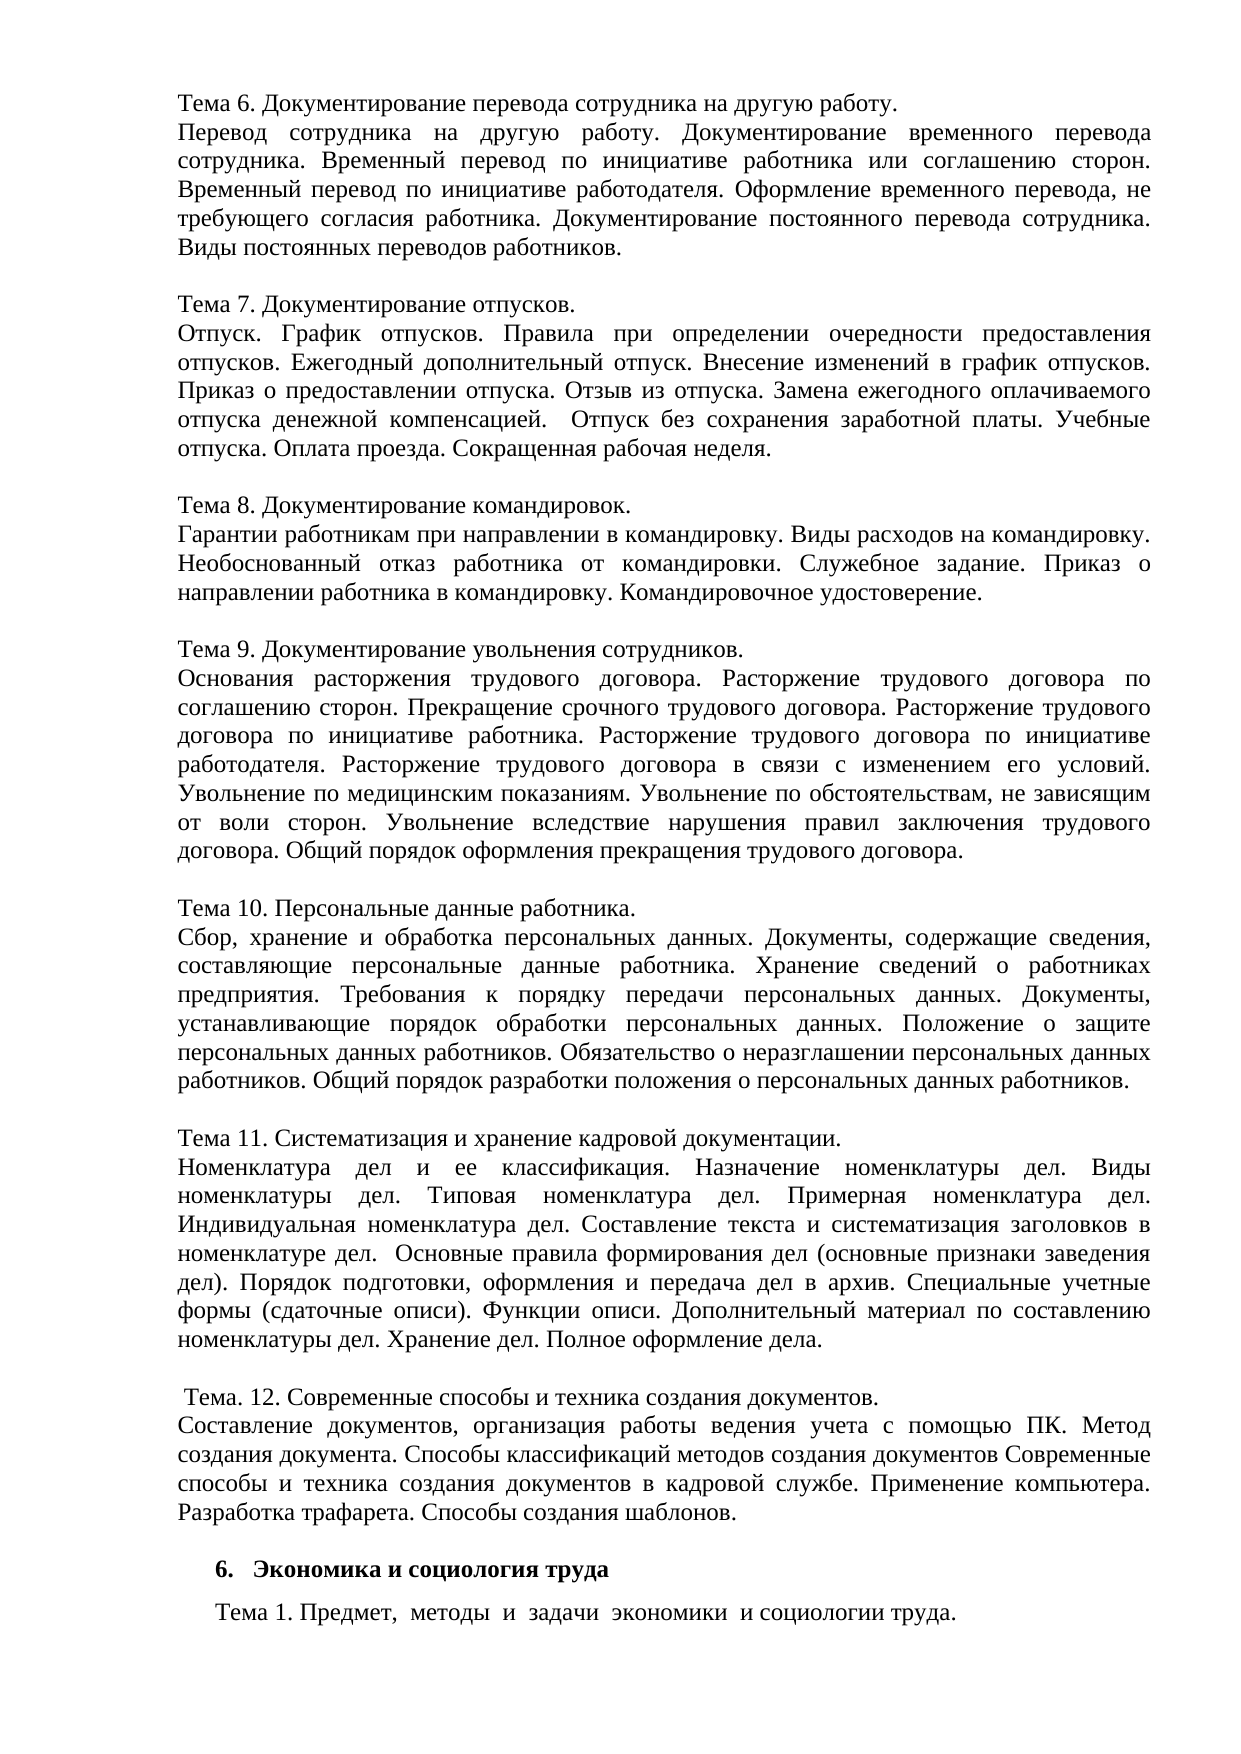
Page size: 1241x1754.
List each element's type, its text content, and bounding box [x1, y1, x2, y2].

text Основания расторжения трудового договора. Расторжение трудового договора по соглашению сторон. Прекращение срочного трудового договора. Расторжение трудового договора по инициативе работника. Расторжение трудового договора по инициативе работодателя. Расторжение трудового договора в связи с изменением его условий. Увольнение по медицинским показаниям. Увольнение по обстоятельствам, не зависящим от воли сторон. Увольнение вследствие нарушения правил заключения трудового договора. Общий порядок оформления прекращения трудового договора. [177, 663, 1152, 864]
text Тема 6. Документирование перевода сотрудника на другую работу. [177, 88, 1152, 117]
text Сбор, хранение и обработка персональных данных. Документы, содержащие сведения, составляющие персональные данные работника. Хранение сведений о работниках предприятия. Требования к порядку передачи персональных данных. Документы, устанавливающие порядок обработки персональных данных. Положение о защите персональных данных работников. Обязательство о неразглашении персональных данных работников. Общий порядок разработки положения о персональных данных работников. [177, 922, 1152, 1094]
text Гарантии работникам при направлении в командировку. Виды расходов на командировку. Необоснованный отказ работника от командировки. Служебное задание. Приказ о направлении работника в командировку. Командировочное удостоверение. [177, 519, 1152, 605]
text Составление документов, организация работы ведения учета с помощью ПК. Метод создания документа. Способы классификаций методов создания документов Современные способы и техника создания документов в кадровой службе. Применение компьютера. Разработка трафарета. Способы создания шаблонов. [177, 1410, 1152, 1525]
text Перевод сотрудника на другую работу. Документирование временного перевода сотрудника. Временный перевод по инициативе работника или соглашению сторон. Временный перевод по инициативе работодателя. Оформление временного перевода, не требующего согласия работника. Документирование постоянного перевода сотрудника. Виды постоянных переводов работников. [177, 117, 1152, 260]
text Тема 9. Документирование увольнения сотрудников. [177, 634, 1152, 663]
text Тема 1. Предмет, методы и задачи экономики и социологии труда. [215, 1597, 1152, 1626]
text Тема. 12. Современные способы и техника создания документов. [177, 1382, 1152, 1410]
text Номенклатура дел и ее классификация. Назначение номенклатуры дел. Виды номенклатуры дел. Типовая номенклатура дел. Примерная номенклатура дел. Индивидуальная номенклатура дел. Составление текста и систематизация заголовков в номенклатуре дел. Основные правила формирования дел (основные признаки заведения дел). Порядок подготовки, оформления и передача дел в архив. Специальные учетные формы (сдаточные описи). Функции описи. Дополнительный материал по составлению номенклатуры дел. Хранение дел. Полное оформление дела. [177, 1152, 1152, 1353]
text Отпуск. График отпусков. Правила при определении очередности предоставления отпусков. Ежегодный дополнительный отпуск. Внесение изменений в график отпусков. Приказ о предоставлении отпуска. Отзыв из отпуска. Замена ежегодного оплачиваемого отпуска денежной компенсацией. Отпуск без сохранения заработной платы. Учебные отпуска. Оплата проезда. Сокращенная рабочая неделя. [177, 318, 1152, 462]
text Тема 8. Документирование командировок. [177, 490, 1152, 519]
list Экономика и социология труда [215, 1554, 1152, 1583]
text Тема 7. Документирование отпусков. [177, 289, 1152, 318]
text Тема 10. Персональные данные работника. [177, 893, 1152, 922]
text Тема 11. Систематизация и хранение кадровой документации. [177, 1123, 1152, 1152]
